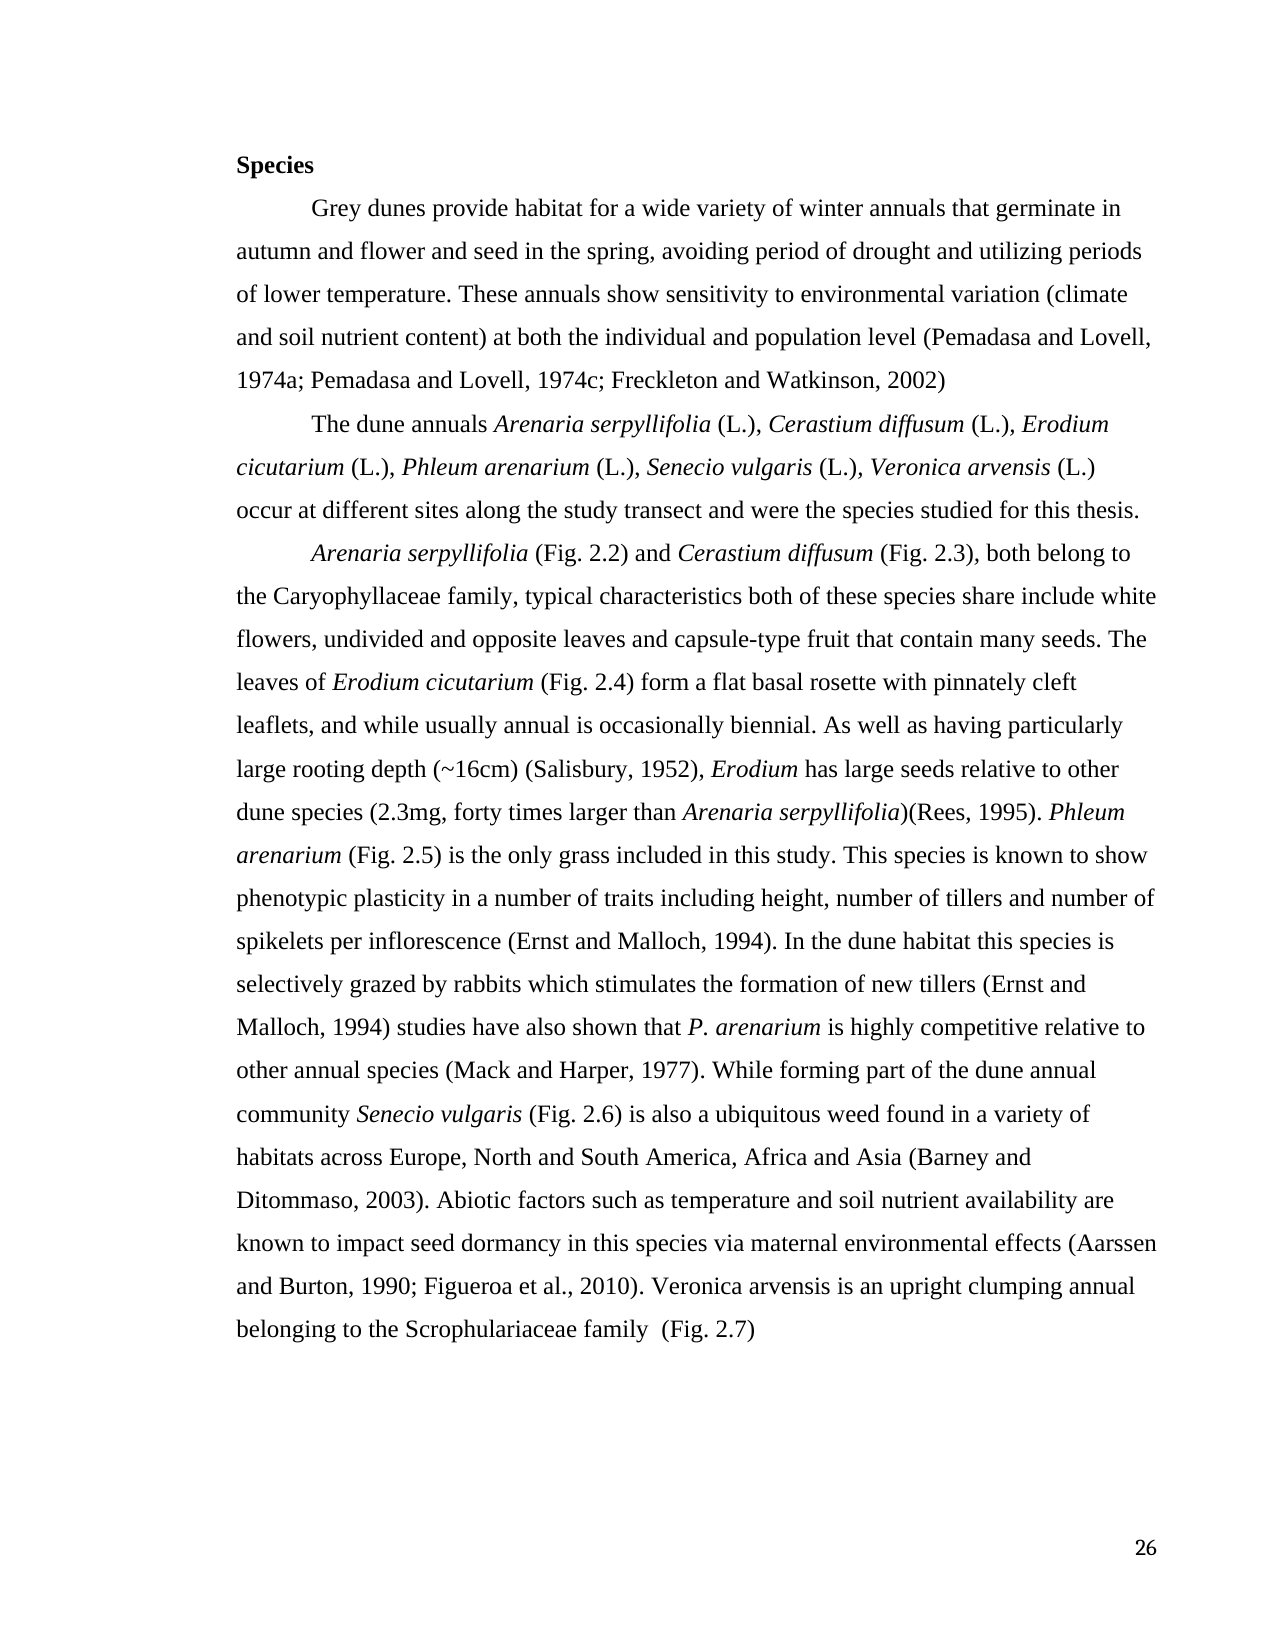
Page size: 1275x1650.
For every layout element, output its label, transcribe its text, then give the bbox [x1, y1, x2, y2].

text Grey dunes provide habitat for a wide variety of winter annuals that germinate in autumn and flower and seed in the spring, avoiding period of drought and utilizing periods of lower temperature. These annuals show sensitivity to environmental variation (climate and soil nutrient content) at both the individual and population level (Pemadasa and Lovell, 1974a; Pemadasa and Lovell, 1974c; Freckleton and Watkinson, 2002) [236, 193, 1157, 394]
subtitle Species [236, 150, 1157, 179]
text Arenaria serpyllifolia (Fig. 2.2) and Cerastium diffusum (Fig. 2.3), both belong to the Caryophyllaceae family, typical characteristics both of these species share include white flowers, undivided and opposite leaves and capsule-type fruit that contain many seeds. The leaves of Erodium cicutarium (Fig. 2.4) form a flat basal rosette with pinnately cleft leaflets, and while usually annual is occasionally biennial. As well as having particularly large rooting depth (~16cm) (Salisbury, 1952), Erodium has large seeds relative to other dune species (2.3mg, forty times larger than Arenaria serpyllifolia)(Rees, 1995). Phleum arenarium (Fig. 2.5) is the only grass included in this study. This species is known to show phenotypic plasticity in a number of traits including height, number of tillers and number of spikelets per inflorescence (Ernst and Malloch, 1994). In the dune habitat this species is selectively grazed by rabbits which stimulates the formation of new tillers (Ernst and Malloch, 1994) studies have also shown that P. arenarium is highly competitive relative to other annual species (Mack and Harper, 1977). While forming part of the dune annual community Senecio vulgaris (Fig. 2.6) is also a ubiquitous weed found in a variety of habitats across Europe, North and South America, Africa and Asia (Barney and Ditommaso, 2003). Abiotic factors such as temperature and soil nutrient availability are known to impact seed dormancy in this species via maternal environmental effects (Aarssen and Burton, 1990; Figueroa et al., 2010). Veronica arvensis is an upright clumping annual belonging to the Scrophulariaceae family (Fig. 2.7) [236, 538, 1157, 1343]
text The dune annuals Arenaria serpyllifolia (L.), Cerastium diffusum (L.), Erodium cicutarium (L.), Phleum arenarium (L.), Senecio vulgaris (L.), Veronica arvensis (L.) occur at different sites along the study transect and were the species studied for this thesis. [236, 409, 1157, 524]
